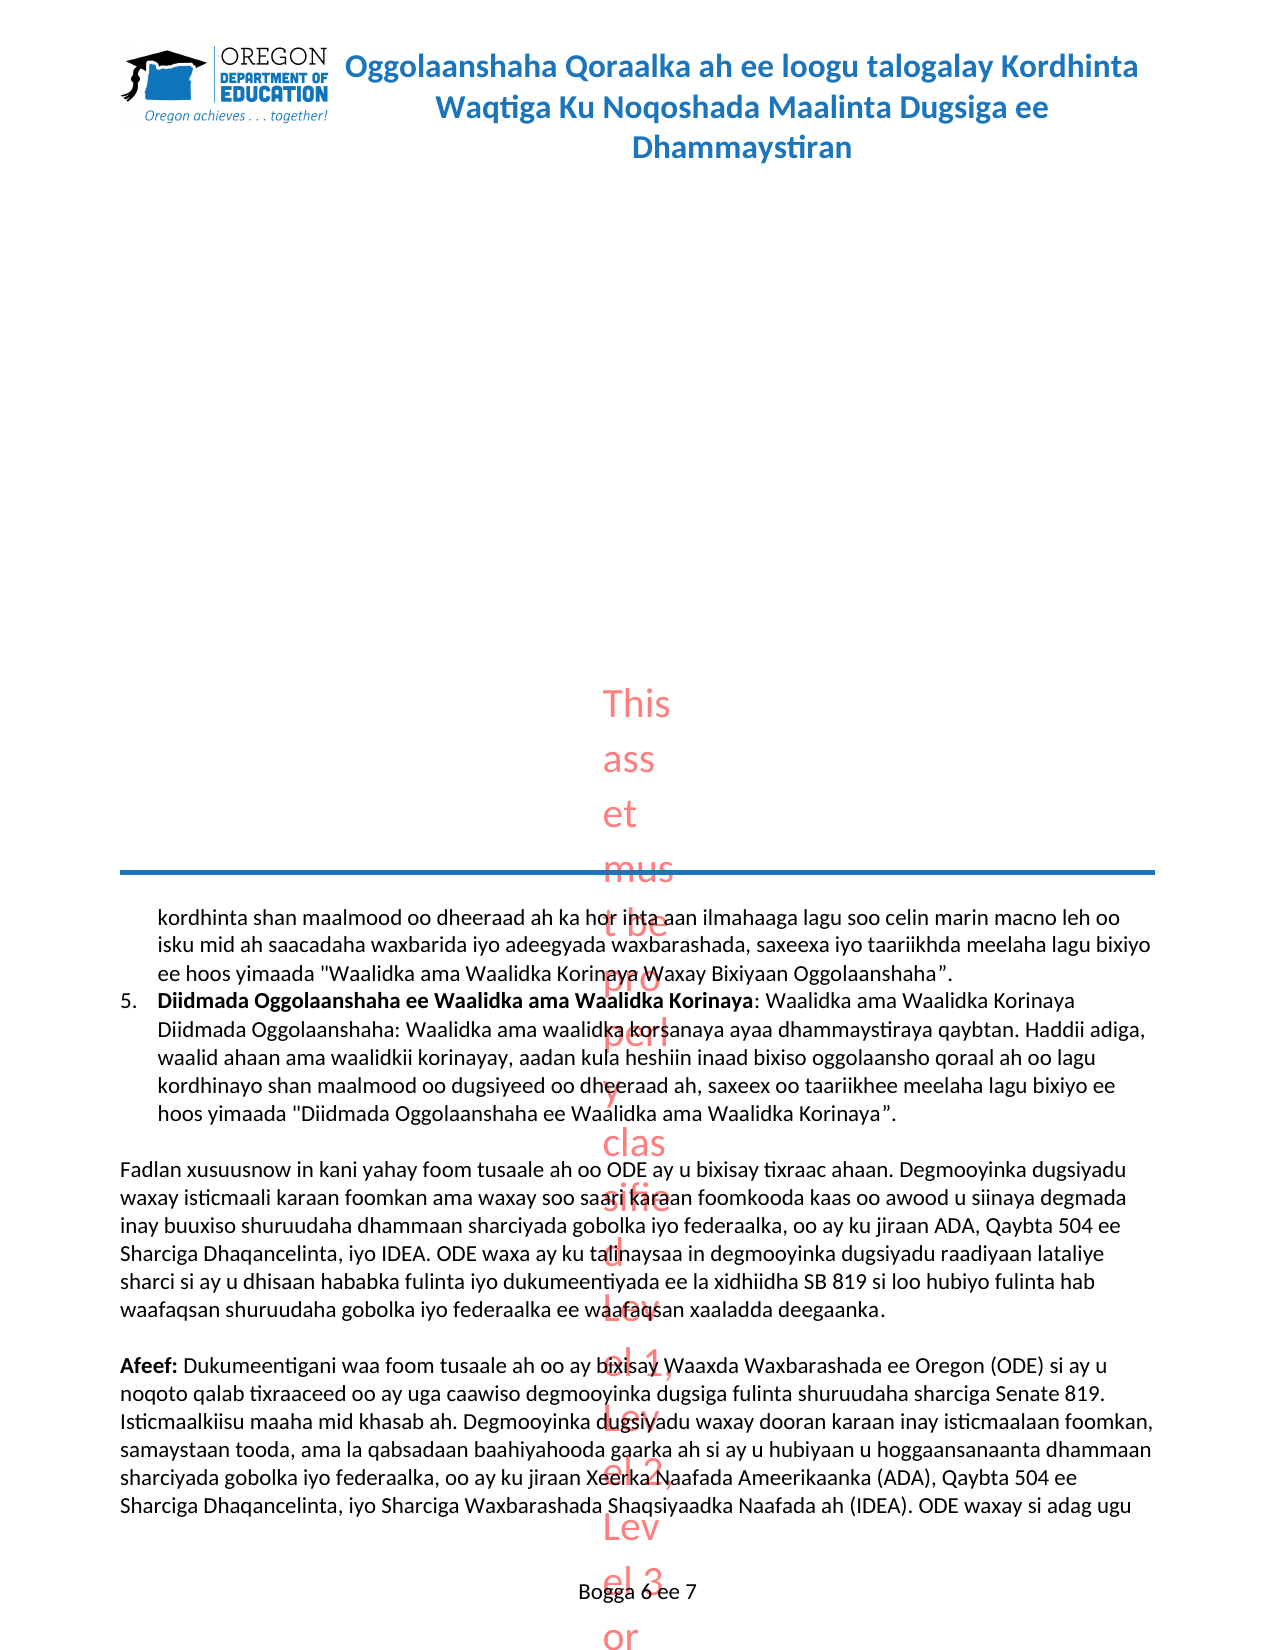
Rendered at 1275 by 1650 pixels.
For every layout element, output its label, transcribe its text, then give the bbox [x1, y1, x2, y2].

text Afeef: Dukumeentigani waa foom tusaale ah oo ay bixisay Waaxda Waxbarashada ee Oregon (ODE) si ay u noqoto qalab tixraaceed oo ay uga caawiso degmooyinka dugsiga fulinta shuruudaha sharciga Senate 819. Isticmaalkiisu maaha mid khasab ah. Degmooyinka dugsiyadu waxay dooran karaan inay isticmaalaan foomkan, samaystaan tooda, ama la qabsadaan baahiyahooda gaarka ah si ay u hubiyaan u hoggaansanaanta dhammaan sharciyada gobolka iyo federaalka, oo ay ku jiraan Xeerka Naafada Ameerikaanka (ADA), Qaybta 504 ee Sharciga Dhaqancelinta, iyo Sharciga Waxbarashada Shaqsiyaadka Naafada ah (IDEA). ODE waxay si adag ugu talinaysaa in degmooyinka dugsiyadu raadsadaan lataliye sharci marka la dhisayo hababka fulinta iyo dukumeentiyada ee la xidhiidha SB 819 si loo hubiyo in loo fuliyo hab waafaqsan shuruudaha gobolka iyo federaalka ee waafaqsan xaaladda deegaanka. [120, 1351, 1155, 1519]
list Diidmada Oggolaanshaha ee Waalidka ama Waalidka Korinaya: Waalidka ama Waalidka Korinaya Diidmada Oggolaanshaha: Waalidka ama waalidka korsanaya ayaa dhammaystiraya qaybtan. Haddii adiga, waalid ahaan ama waalidkii korinayay, aadan kula heshiin inaad bixiso oggolaansho qoraal ah oo lagu kordhinayo shan maalmood oo dugsiyeed oo dheeraad ah, saxeex oo taariikhee meelaha lagu bixiyo ee hoos yimaada "Diidmada Oggolaanshaha ee Waalidka ama Waalidka Korinaya”. [120, 987, 1155, 1127]
list Oggolaanshaha Waalidka ama Waalidka Korinaya: Waalidka ama waalidka korinaya ayaa dhammaystiraya qaybtan. Haddii adiga, waalid ahaan ama waalidkii koray, aad ogolaato inaad bixiso ogolaansho qoran oo kordhinta shan maalmood oo dheeraad ah ka hor inta aan ilmahaaga lagu soo celin marin macno leh oo isku mid ah saacadaha waxbarida iyo adeegyada waxbarashada, saxeexa iyo taariikhda meelaha lagu bixiyo ee hoos yimaada "Waalidka ama Waalidka Korinaya Waxay Bixiyaan Oggolaanshaha”. [120, 903, 1155, 987]
text Fadlan xusuusnow in kani yahay foom tusaale ah oo ODE ay u bixisay tixraac ahaan. Degmooyinka dugsiyadu waxay isticmaali karaan foomkan ama waxay soo saari karaan foomkooda kaas oo awood u siinaya degmada inay buuxiso shuruudaha dhammaan sharciyada gobolka iyo federaalka, oo ay ku jiraan ADA, Qaybta 504 ee Sharciga Dhaqancelinta, iyo IDEA. ODE waxa ay ku talinaysaa in degmooyinka dugsiyadu raadiyaan lataliye sharci si ay u dhisaan hababka fulinta iyo dukumeentiyada ee la xidhiidha SB 819 si loo hubiyo fulinta hab waafaqsan shuruudaha gobolka iyo federaalka ee waafaqsan xaaladda deegaanka. [120, 1155, 1155, 1323]
picture [120, 45, 330, 128]
